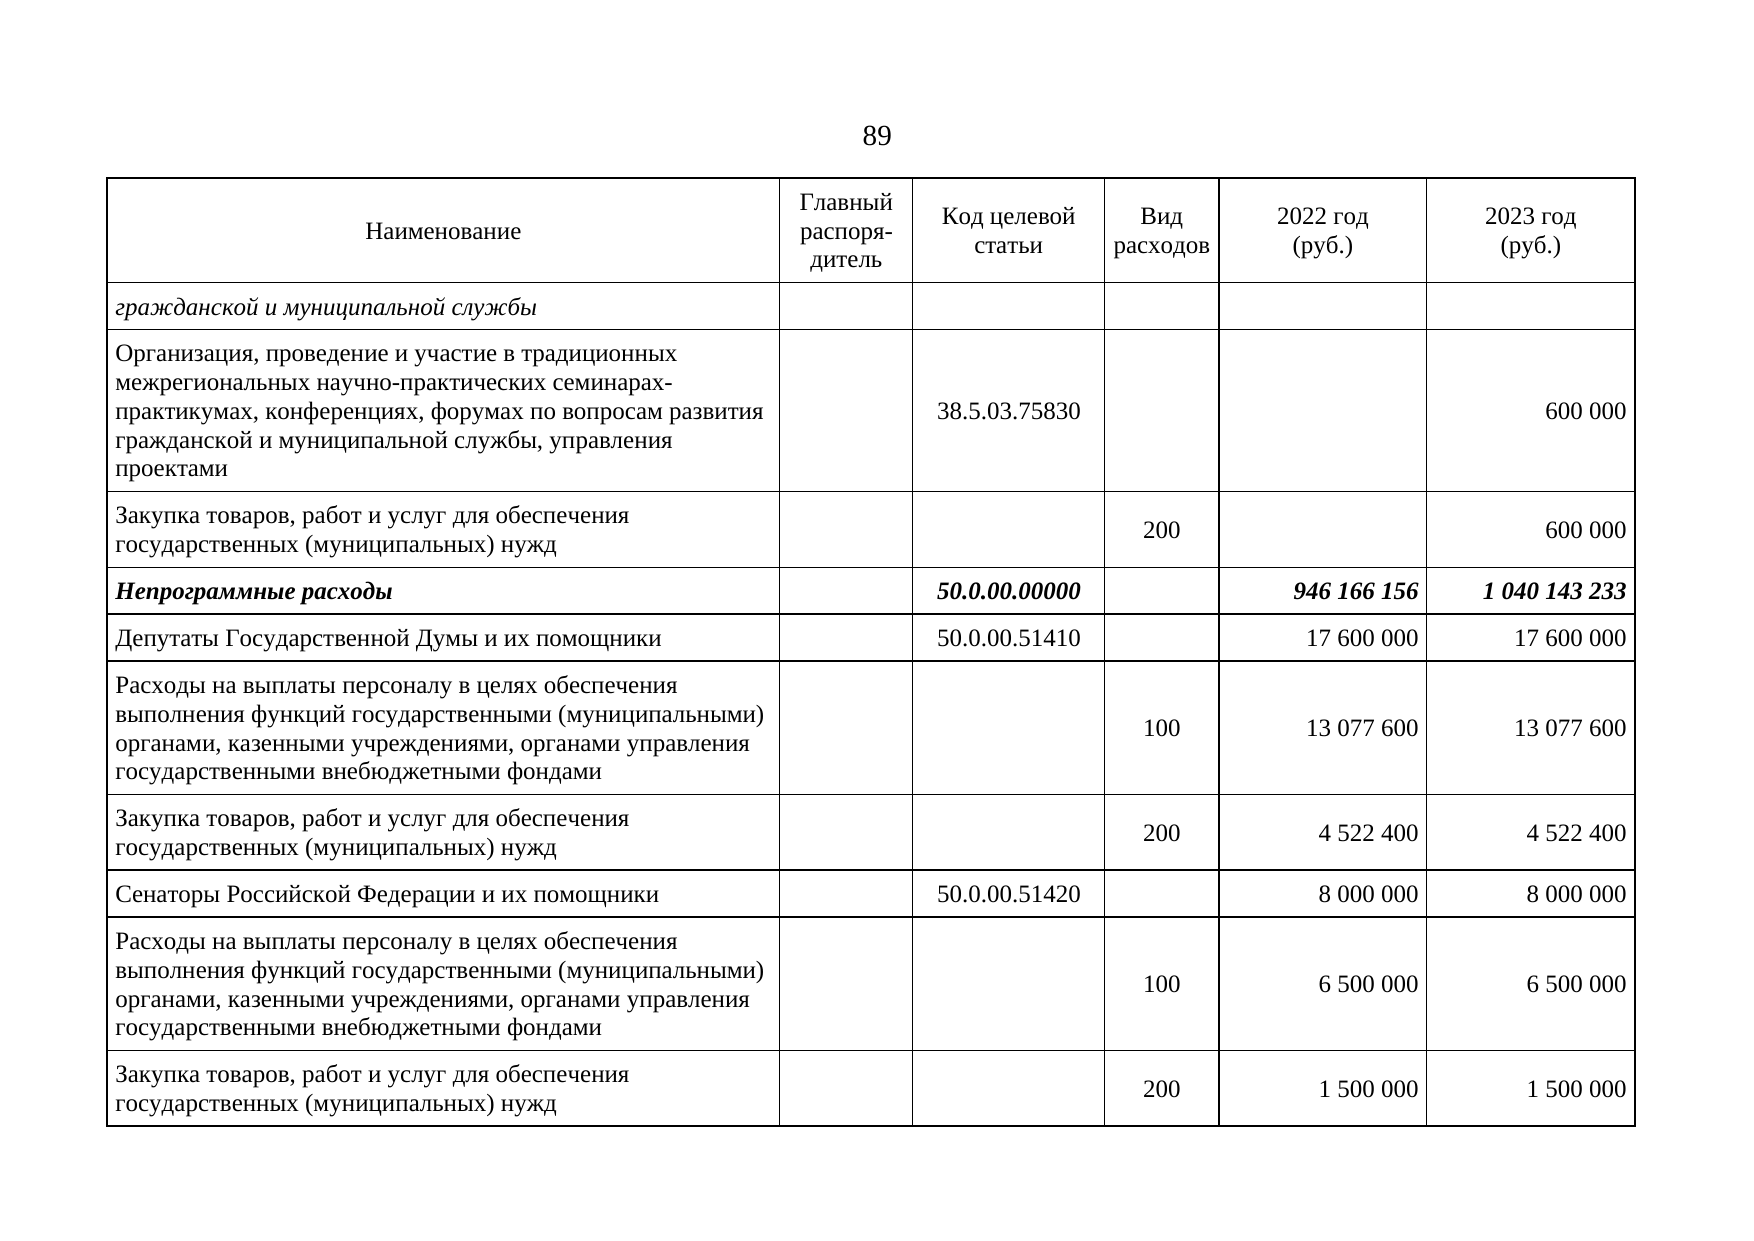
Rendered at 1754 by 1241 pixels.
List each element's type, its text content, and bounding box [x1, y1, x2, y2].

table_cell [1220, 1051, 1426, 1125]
table_header Наименование [108, 179, 779, 282]
table_header 2022 год (руб.) [1220, 179, 1426, 282]
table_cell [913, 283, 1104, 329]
table_header 2023 год (руб.) [1427, 179, 1634, 282]
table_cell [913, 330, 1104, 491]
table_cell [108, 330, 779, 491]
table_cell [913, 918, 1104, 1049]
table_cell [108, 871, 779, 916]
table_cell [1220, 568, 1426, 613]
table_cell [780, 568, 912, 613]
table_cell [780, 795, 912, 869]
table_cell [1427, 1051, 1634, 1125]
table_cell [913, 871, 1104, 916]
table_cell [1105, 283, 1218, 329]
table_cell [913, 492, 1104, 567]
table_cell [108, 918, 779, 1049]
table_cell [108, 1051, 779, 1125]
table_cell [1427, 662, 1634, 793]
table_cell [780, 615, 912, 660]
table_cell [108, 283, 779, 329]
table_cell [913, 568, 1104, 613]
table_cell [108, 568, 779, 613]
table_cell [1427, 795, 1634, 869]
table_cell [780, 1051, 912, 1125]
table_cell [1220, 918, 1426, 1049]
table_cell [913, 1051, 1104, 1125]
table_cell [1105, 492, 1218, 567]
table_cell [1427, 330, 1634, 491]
table_header Вид расходов [1105, 179, 1218, 282]
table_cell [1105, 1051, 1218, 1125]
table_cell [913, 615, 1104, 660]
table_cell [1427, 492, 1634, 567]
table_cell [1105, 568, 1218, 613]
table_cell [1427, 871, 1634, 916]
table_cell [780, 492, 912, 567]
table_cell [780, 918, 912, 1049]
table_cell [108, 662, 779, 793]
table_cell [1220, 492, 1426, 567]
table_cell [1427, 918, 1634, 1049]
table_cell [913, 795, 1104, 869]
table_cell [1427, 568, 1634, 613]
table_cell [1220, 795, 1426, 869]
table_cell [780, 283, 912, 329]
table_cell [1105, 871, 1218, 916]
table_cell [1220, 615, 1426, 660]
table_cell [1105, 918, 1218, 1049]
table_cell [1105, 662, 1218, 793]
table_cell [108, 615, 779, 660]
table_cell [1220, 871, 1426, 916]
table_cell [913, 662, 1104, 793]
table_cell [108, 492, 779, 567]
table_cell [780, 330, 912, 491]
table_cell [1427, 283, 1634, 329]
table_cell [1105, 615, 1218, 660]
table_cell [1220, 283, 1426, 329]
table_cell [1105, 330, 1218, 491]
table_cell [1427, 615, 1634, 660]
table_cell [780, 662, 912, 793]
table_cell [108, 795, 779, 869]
table_header Главный распоря-дитель [780, 179, 912, 282]
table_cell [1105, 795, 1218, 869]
table_header Код целевой статьи [913, 179, 1104, 282]
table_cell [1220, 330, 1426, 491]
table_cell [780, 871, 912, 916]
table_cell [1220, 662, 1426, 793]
